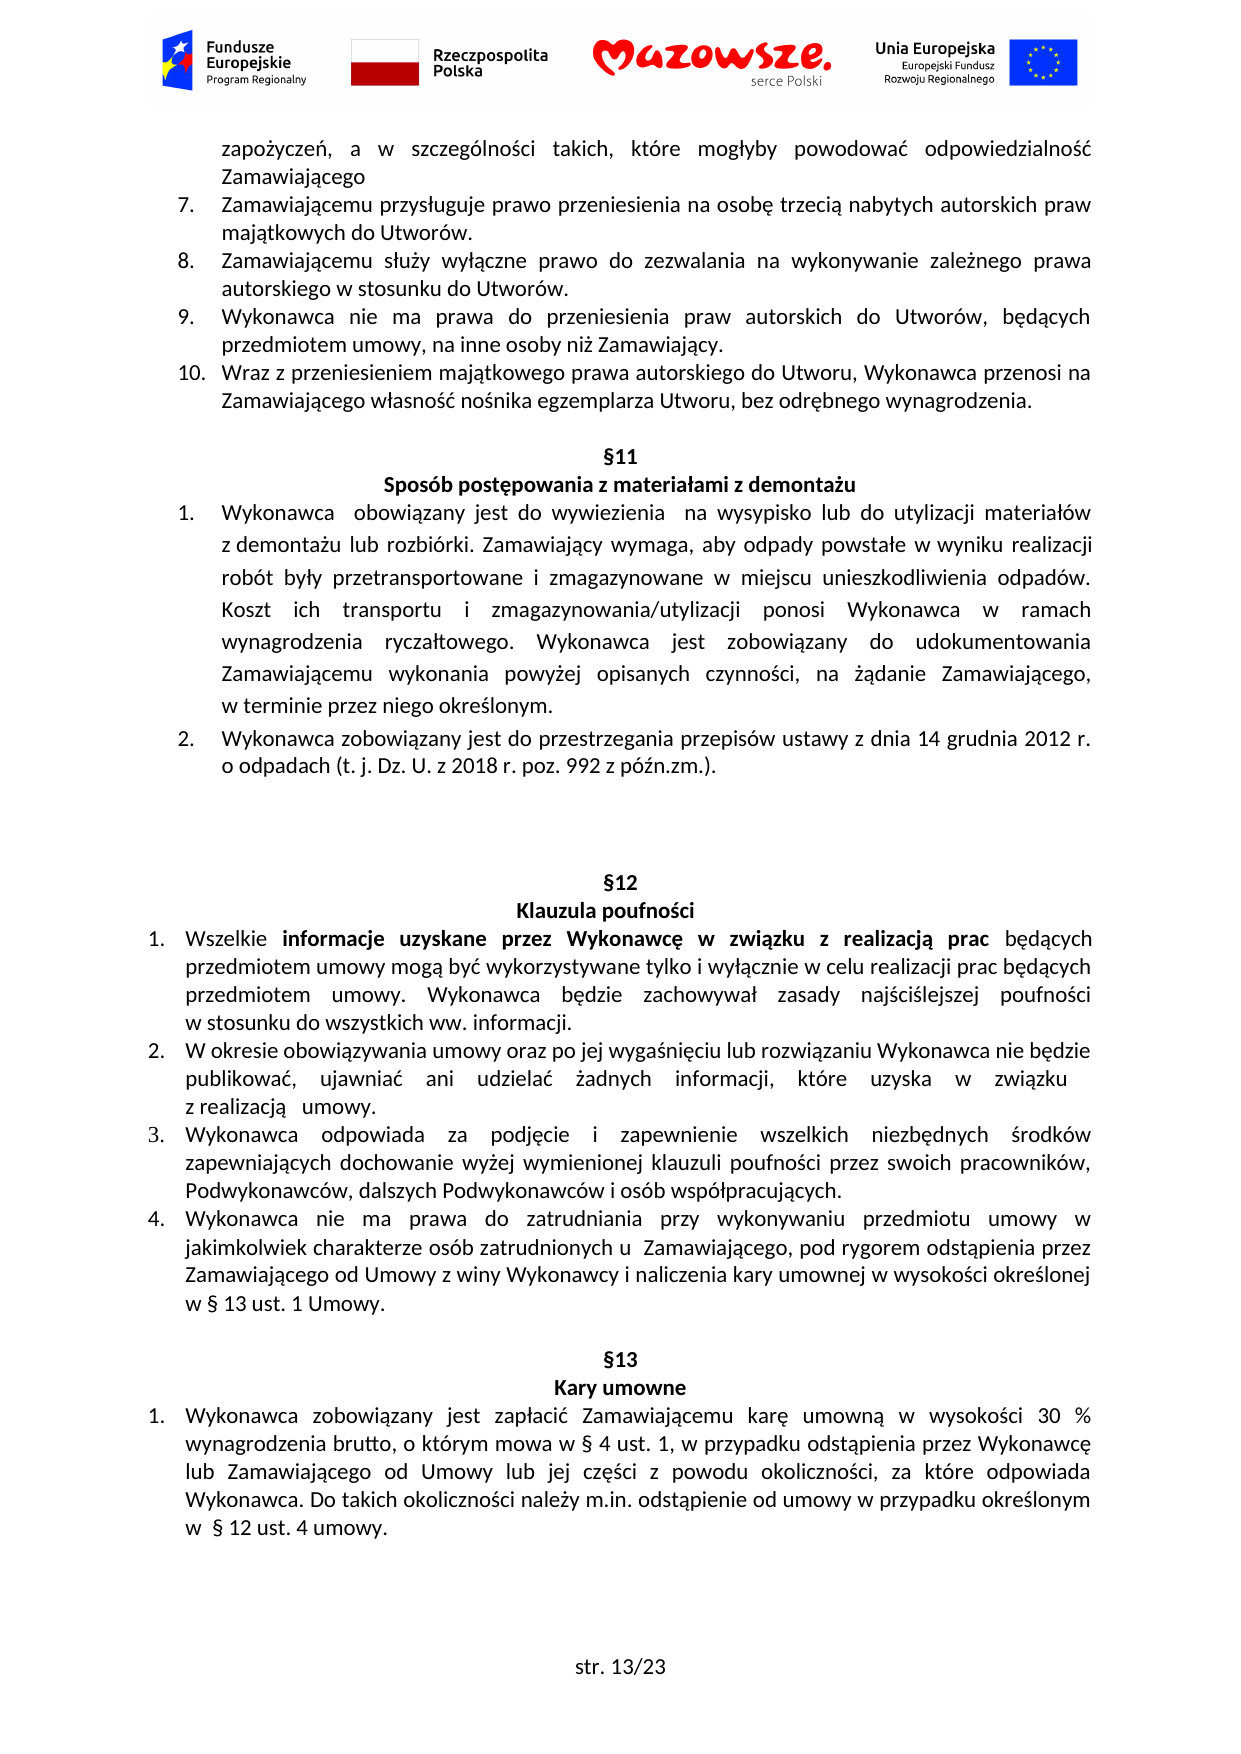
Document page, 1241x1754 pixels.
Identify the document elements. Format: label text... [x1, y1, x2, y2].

list Wykonawca zobowiązany jest zapłacić Zamawiającemu karę umowną w wysokości 30 % wynagrodzenia brutto, o którym mowa w § 4 ust. 1, w przypadku odstąpienia przez Wykonawcę lub Zamawiającego od Umowy lub jej części z powodu okoliczności, za które odpowiada Wykonawca. Do takich okoliczności należy m.in. odstąpienie od umowy w przypadku określonym w § 12 ust. 4 umowy. [148, 1401, 1093, 1541]
text Kary umowne [148, 1373, 1093, 1401]
list Wykonawca zobowiązany jest do przestrzegania przepisów ustawy z dnia 14 grudnia 2012 r. o odpadach (t. j. Dz. U. z 2018 r. poz. 992 z późn.zm.). [177, 724, 1093, 780]
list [184, 134, 1093, 190]
list Wykonawca odpowiada za podjęcie i zapewnienie wszelkich niezbędnych środków zapewniających dochowanie wyżej wymienionej klauzuli poufności przez swoich pracowników, Podwykonawców, dalszych Podwykonawców i osób współpracujących. [148, 1121, 1093, 1204]
subtitle §11 [148, 442, 1093, 470]
list Wraz z przeniesieniem majątkowego prawa autorskiego do Utworu, Wykonawca przenosi na Zamawiającego własność nośnika egzemplarza Utworu, bez odrębnego wynagrodzenia. [177, 358, 1093, 414]
list Wszelkie informacje uzyskane przez Wykonawcę w związku z realizacją prac będących przedmiotem umowy mogą być wykorzystywane tylko i wyłącznie w celu realizacji prac będących przedmiotem umowy. Wykonawca będzie zachowywał zasady najściślejszej poufności w stosunku do wszystkich ww. informacji. [148, 924, 1093, 1036]
text Klauzula poufności [443, 896, 1093, 924]
picture [147, 14, 1093, 106]
subtitle §13 [148, 1345, 1093, 1373]
list Wykonawca nie ma prawa do zatrudniania przy wykonywaniu przedmiotu umowy w jakimkolwiek charakterze osób zatrudnionych u Zamawiającego, pod rygorem odstąpienia przez Zamawiającego od Umowy z winy Wykonawcy i naliczenia kary umownej w wysokości określonej w § 13 ust. 1 Umowy. [148, 1204, 1093, 1317]
list Zamawiającemu służy wyłączne prawo do zezwalania na wykonywanie zależnego prawa autorskiego w stosunku do Utworów. [177, 246, 1093, 302]
text Sposób postępowania z materiałami z demontażu [148, 470, 1093, 498]
list Wykonawca nie ma prawa do przeniesienia praw autorskich do Utworów, będących przedmiotem umowy, na inne osoby niż Zamawiający. [177, 302, 1093, 358]
list Wykonawca obowiązany jest do wywiezienia na wysypisko lub do utylizacji materiałów z demontażu lub rozbiórki. Zamawiający wymaga, aby odpady powstałe w wyniku realizacji robót były przetransportowane i zmagazynowane w miejscu unieszkodliwienia odpadów. Koszt ich transportu i zmagazynowania/utylizacji ponosi Wykonawca w ramach wynagrodzenia ryczałtowego. Wykonawca jest zobowiązany do udokumentowania Zamawiającemu wykonania powyżej opisanych czynności, na żądanie Zamawiającego, w terminie przez niego określonym. [177, 498, 1093, 719]
list W okresie obowiązywania umowy oraz po jej wygaśnięciu lub rozwiązaniu Wykonawca nie będzie publikować, ujawniać ani udzielać żadnych informacji, które uzyska w związku z realizacją umowy. [148, 1036, 1093, 1121]
subtitle §12 [148, 868, 1093, 896]
list Zamawiającemu przysługuje prawo przeniesienia na osobę trzecią nabytych autorskich praw majątkowych do Utworów. [177, 190, 1093, 246]
